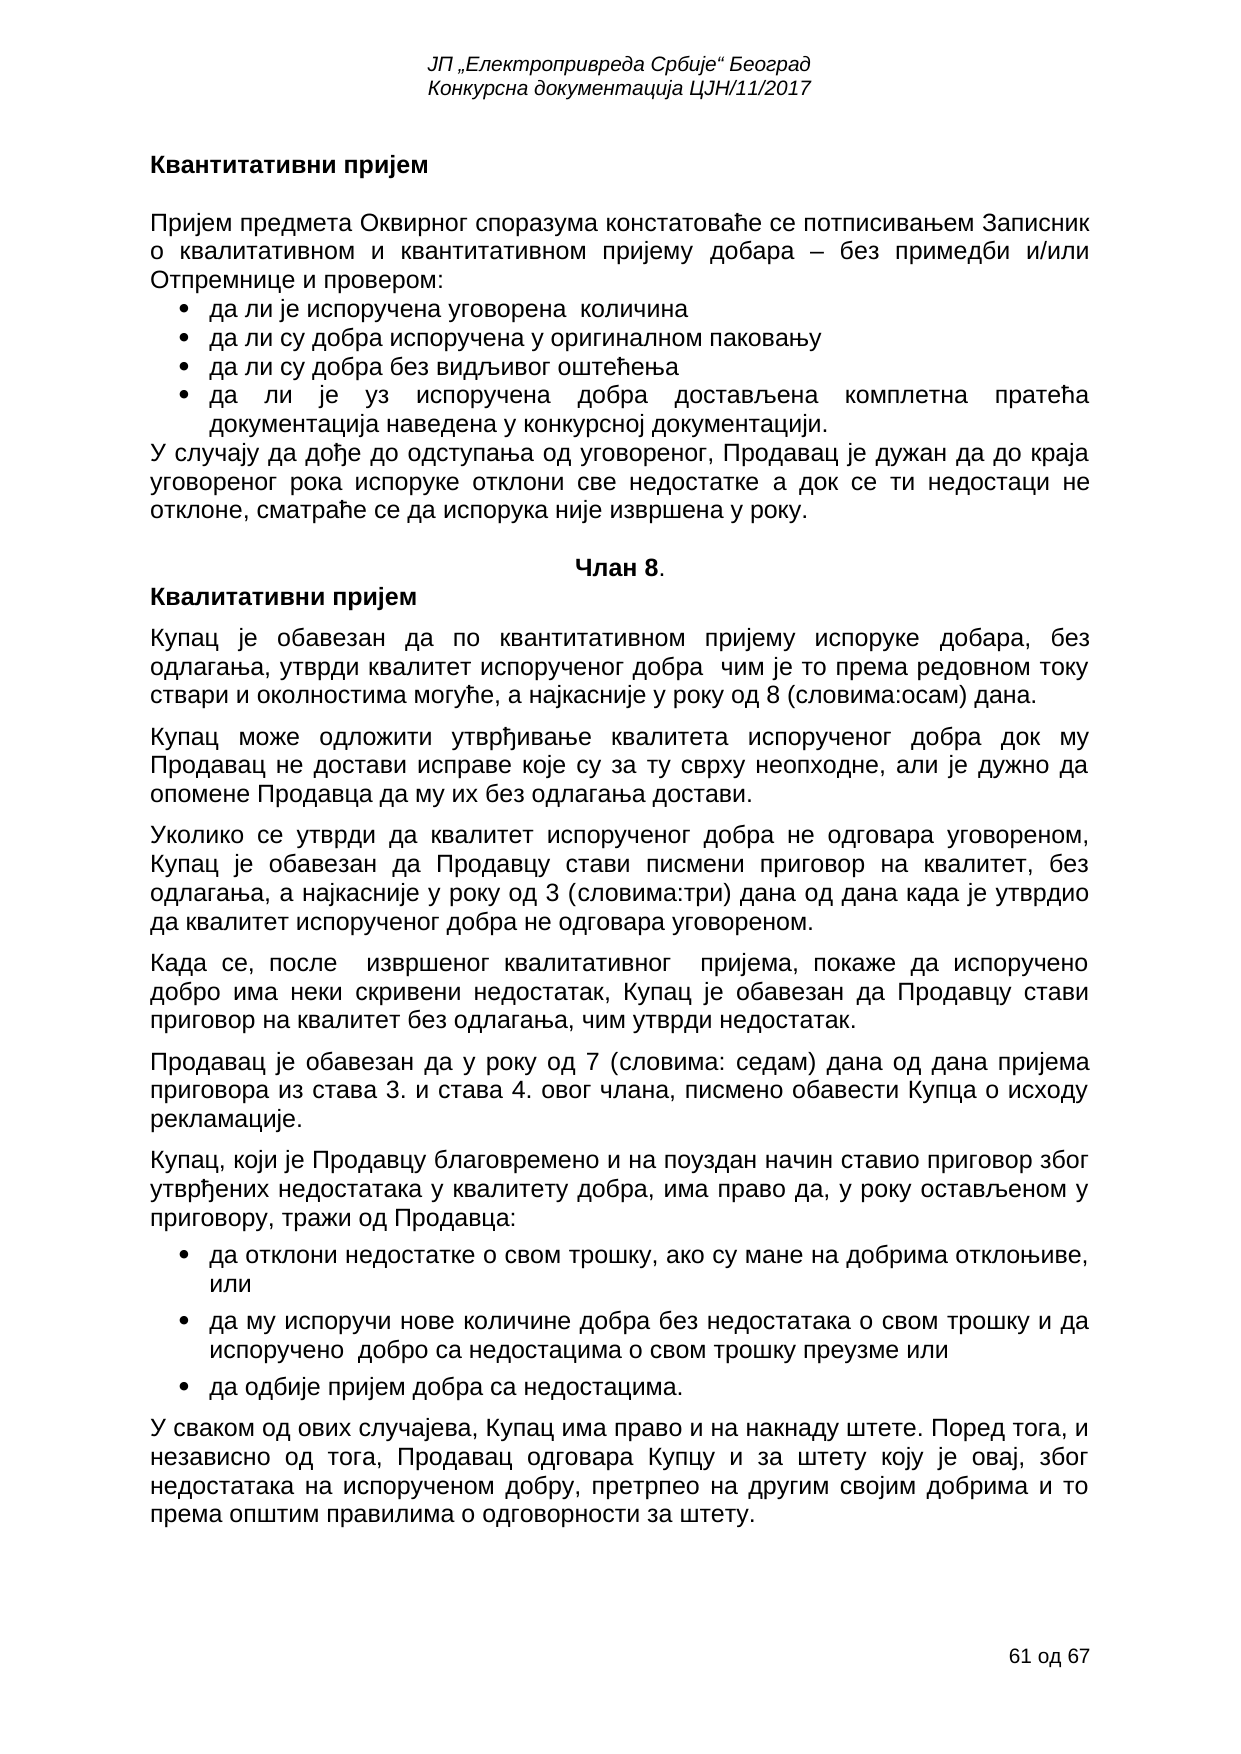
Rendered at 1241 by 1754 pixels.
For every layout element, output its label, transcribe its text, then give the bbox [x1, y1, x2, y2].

text Квантитативни пријем [150, 150, 1090, 179]
text Пријем предмета Оквирног споразума констатоваће се потписивањем Записник о квалитативном и квантитативном пријему добара – без примедби и/или Отпремнице и провером: [150, 207, 1090, 294]
text Члан 8. [150, 553, 1090, 582]
text Када се, после извршеног квалитативног пријема, покаже да испоручено добро има неки скривени недостатак, Купац је обавезан да Продавцу стави приговор на квалитет без одлагања, чим утврди недостатак. [150, 948, 1090, 1034]
list да одбије пријем добра са недостацима. [179, 1372, 1090, 1401]
list да ли су добра без видљивог оштећења [179, 351, 1090, 380]
list да отклони недостатке о свом трошку, ако су мане на добрима отклоњиве, или [179, 1240, 1090, 1298]
list да ли је испоручена уговорена количина [179, 294, 1090, 323]
text Продавац је обавезан да у року од 7 (словима: седам) дана од дана пријема приговора из става 3. и става 4. овог члана, писмено обавести Купца о исходу рекламације. [150, 1047, 1090, 1133]
text Купац, који је Продавцу благовремено и на поуздан начин ставио приговор због утврђених недостатака у квалитету добра, има право да, у року остављеном у приговору, тражи од Продавца: [150, 1145, 1090, 1232]
list да ли су добра испоручена у оригиналном паковању [179, 323, 1090, 351]
text Купац може одложити утврђивање квалитета испорученог добра док му Продавац не достави исправе које су за ту сврху неопходне, али је дужно да опомене Продавца да му их без одлагања достави. [150, 722, 1090, 808]
list да му испоручи нове количине добра без недостатака о свом трошку и да испоручено добро са недостацима о свом трошку преузме или [179, 1306, 1090, 1363]
text У сваком од ових случајева, Купац има право и на накнаду штете. Поред тога, и независно од тога, Продавац одговара Купцу и за штету коју је овај, због недостатака на испорученом добру, претрпео на другим својим добрима и то према општим правилима о одговорности за штету. [150, 1413, 1090, 1528]
text Квалитативни пријем [150, 582, 1090, 610]
text Купац је обавезан да по квантитативном пријему испоруке добара, без одлагања, утврди квалитет испорученог добра чим је то према редовном току ствари и околностима могуће, а најкасније у року од 8 (словима:осам) дана. [150, 623, 1090, 709]
text Уколико се утврди да квалитет испорученог добра не одговара уговореном, Купац је обавезан да Продавцу стави писмени приговор на квалитет, без одлагања, а најкасније у року од 3 (словима:три) дана од дана кадa је утврдио да квалитет испорученог добра не одговара уговореном. [150, 820, 1090, 935]
text У случају да дође до одступања од уговореног, Продавац је дужан да до краја уговореног рока испоруке отклони све недостатке а док се ти недостаци не отклоне, сматраће се да испорука није извршена у року. [150, 438, 1090, 524]
list да ли је уз испоручена добра достављена комплетна пратећа документација наведена у конкурсној документацији. [179, 380, 1090, 438]
